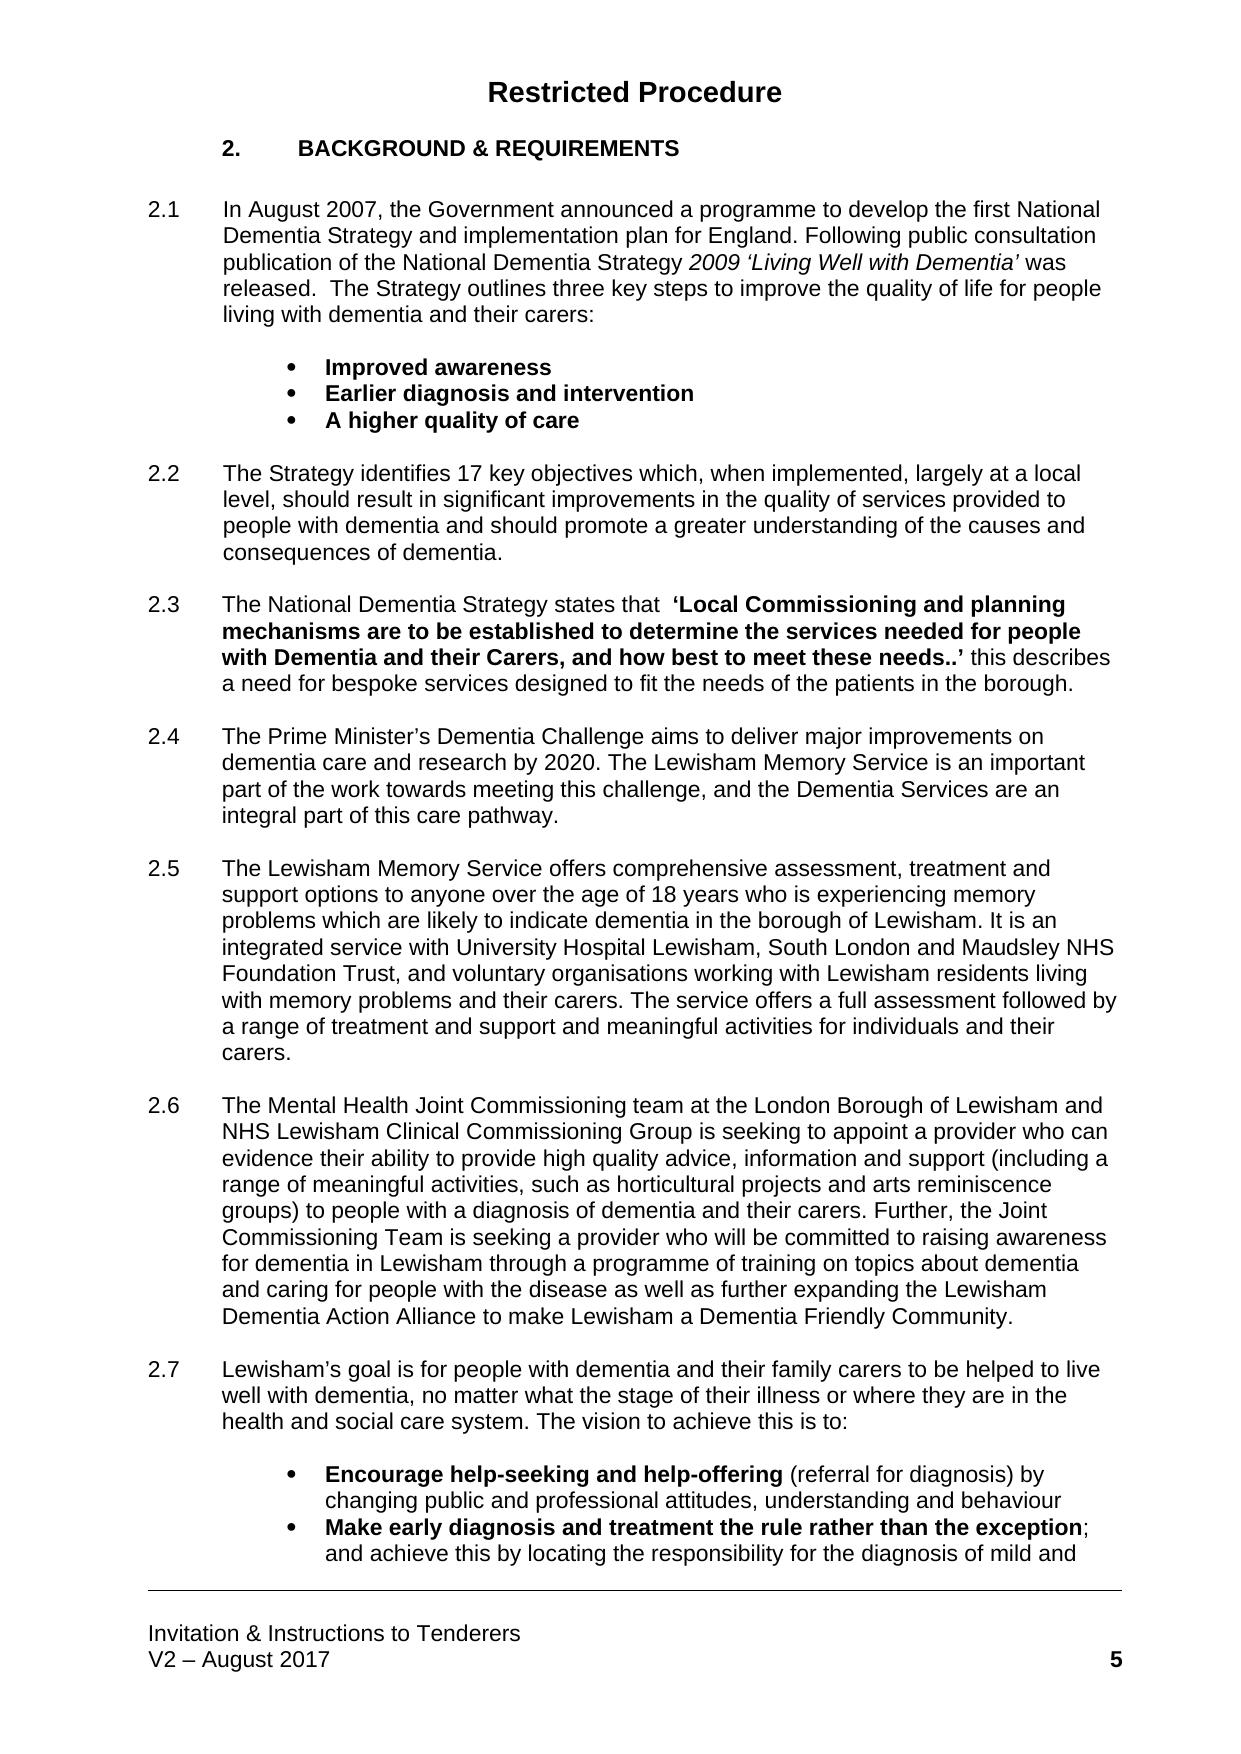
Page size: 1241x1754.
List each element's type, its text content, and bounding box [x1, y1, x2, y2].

list The Strategy identifies 17 key objectives which, when implemented, largely at a local level, should result in significant improvements in the quality of services provided to people with dementia and should promote a greater understanding of the causes and consequences of dementia. [148, 459, 1122, 565]
list In August 2007, the Government announced a programme to develop the first National Dementia Strategy and implementation plan for England. Following public consultation publication of the National Dementia Strategy 2009 ‘Living Well with Dementia’ was released. The Strategy outlines three key steps to improve the quality of life for people living with dementia and their carers: [148, 196, 1122, 328]
list Lewisham’s goal is for people with dementia and their family carers to be helped to live well with dementia, no matter what the stage of their illness or where they are in the health and social care system. The vision to achieve this is to: [148, 1356, 1122, 1434]
list The Mental Health Joint Commissioning team at the London Borough of Lewisham and NHS Lewisham Clinical Commissioning Group is seeking to appoint a provider who can evidence their ability to provide high quality advice, information and support (including a range of meaningful activities, such as horticultural projects and arts reminiscence groups) to people with a diagnosis of dementia and their carers. Further, the Joint Commissioning Team is seeking a provider who will be committed to raising awareness for dementia in Lewisham through a programme of training on topics about dementia and caring for people with the disease as well as further expanding the Lewisham Dementia Action Alliance to make Lewisham a Dementia Friendly Community. [148, 1092, 1122, 1329]
list The National Dementia Strategy states that ‘Local Commissioning and planning mechanisms are to be established to determine the services needed for people with Dementia and their Carers, and how best to meet these needs..’ this describes a need for bespoke services designed to fit the needs of the patients in the borough. [148, 591, 1122, 697]
list Encourage help-seeking and help-offering (referral for diagnosis) by changing public and professional attitudes, understanding and behaviour [287, 1461, 1122, 1514]
list Earlier diagnosis and intervention [287, 380, 1122, 407]
list The Lewisham Memory Service offers comprehensive assessment, treatment and support options to anyone over the age of 18 years who is experiencing memory problems which are likely to indicate dementia in the borough of Lewisham. It is an integrated service with University Hospital Lewisham, South London and Maudsley NHS Foundation Trust, and voluntary organisations working with Lewisham residents living with memory problems and their carers. The service offers a full assessment followed by a range of treatment and support and meaningful activities for individuals and their carers. [148, 855, 1122, 1066]
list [287, 1514, 1122, 1566]
subtitle 2. BACKGROUND & REQUIREMENTS [222, 135, 1122, 161]
list Improved awareness [287, 354, 1122, 380]
list The Prime Minister’s Dementia Challenge aims to deliver major improvements on dementia care and research by 2020. The Lewisham Memory Service is an important part of the work towards meeting this challenge, and the Dementia Services are an integral part of this care pathway. [148, 723, 1122, 828]
list A higher quality of care [287, 407, 1122, 433]
